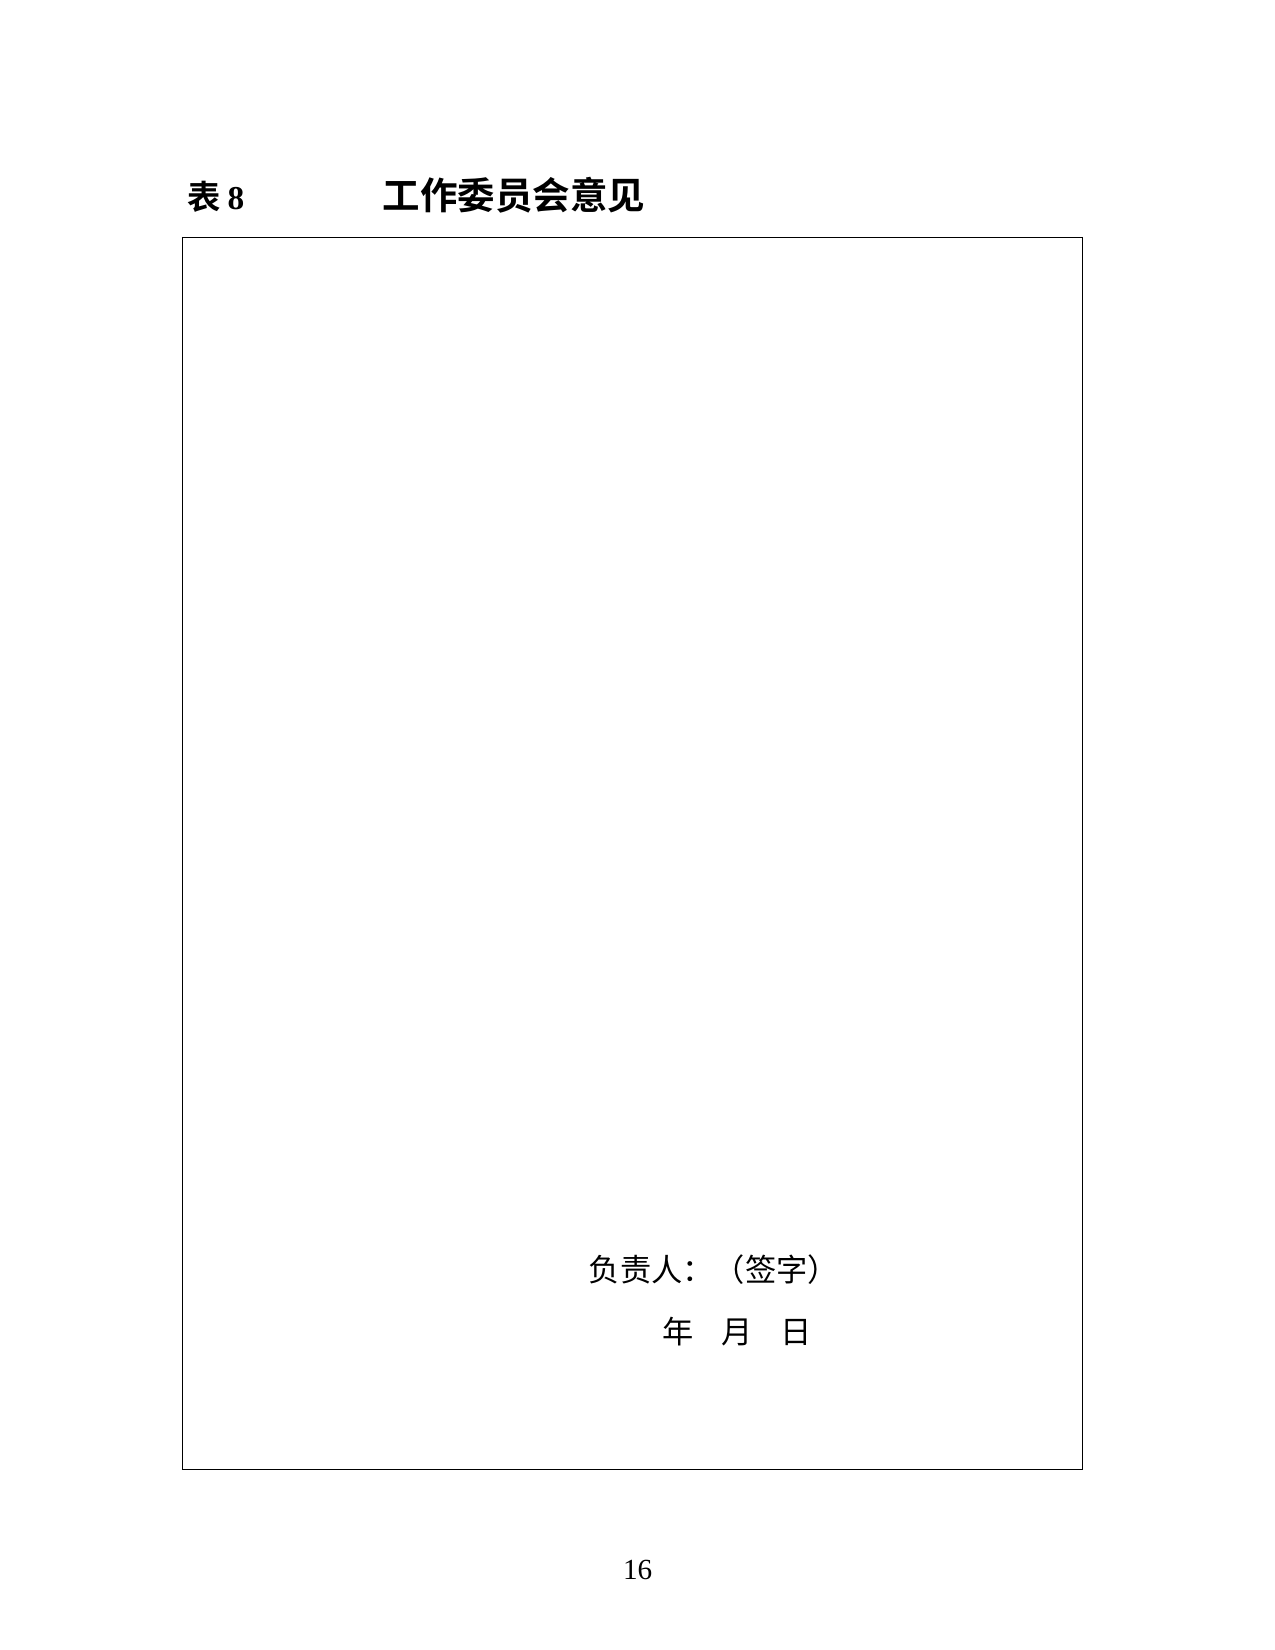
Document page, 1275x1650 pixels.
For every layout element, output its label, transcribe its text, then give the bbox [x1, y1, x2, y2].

table_header 负责人：（签字） 年 月 日 [183, 238, 1082, 1469]
text 表8 工作委员会意见 [187, 166, 1087, 221]
